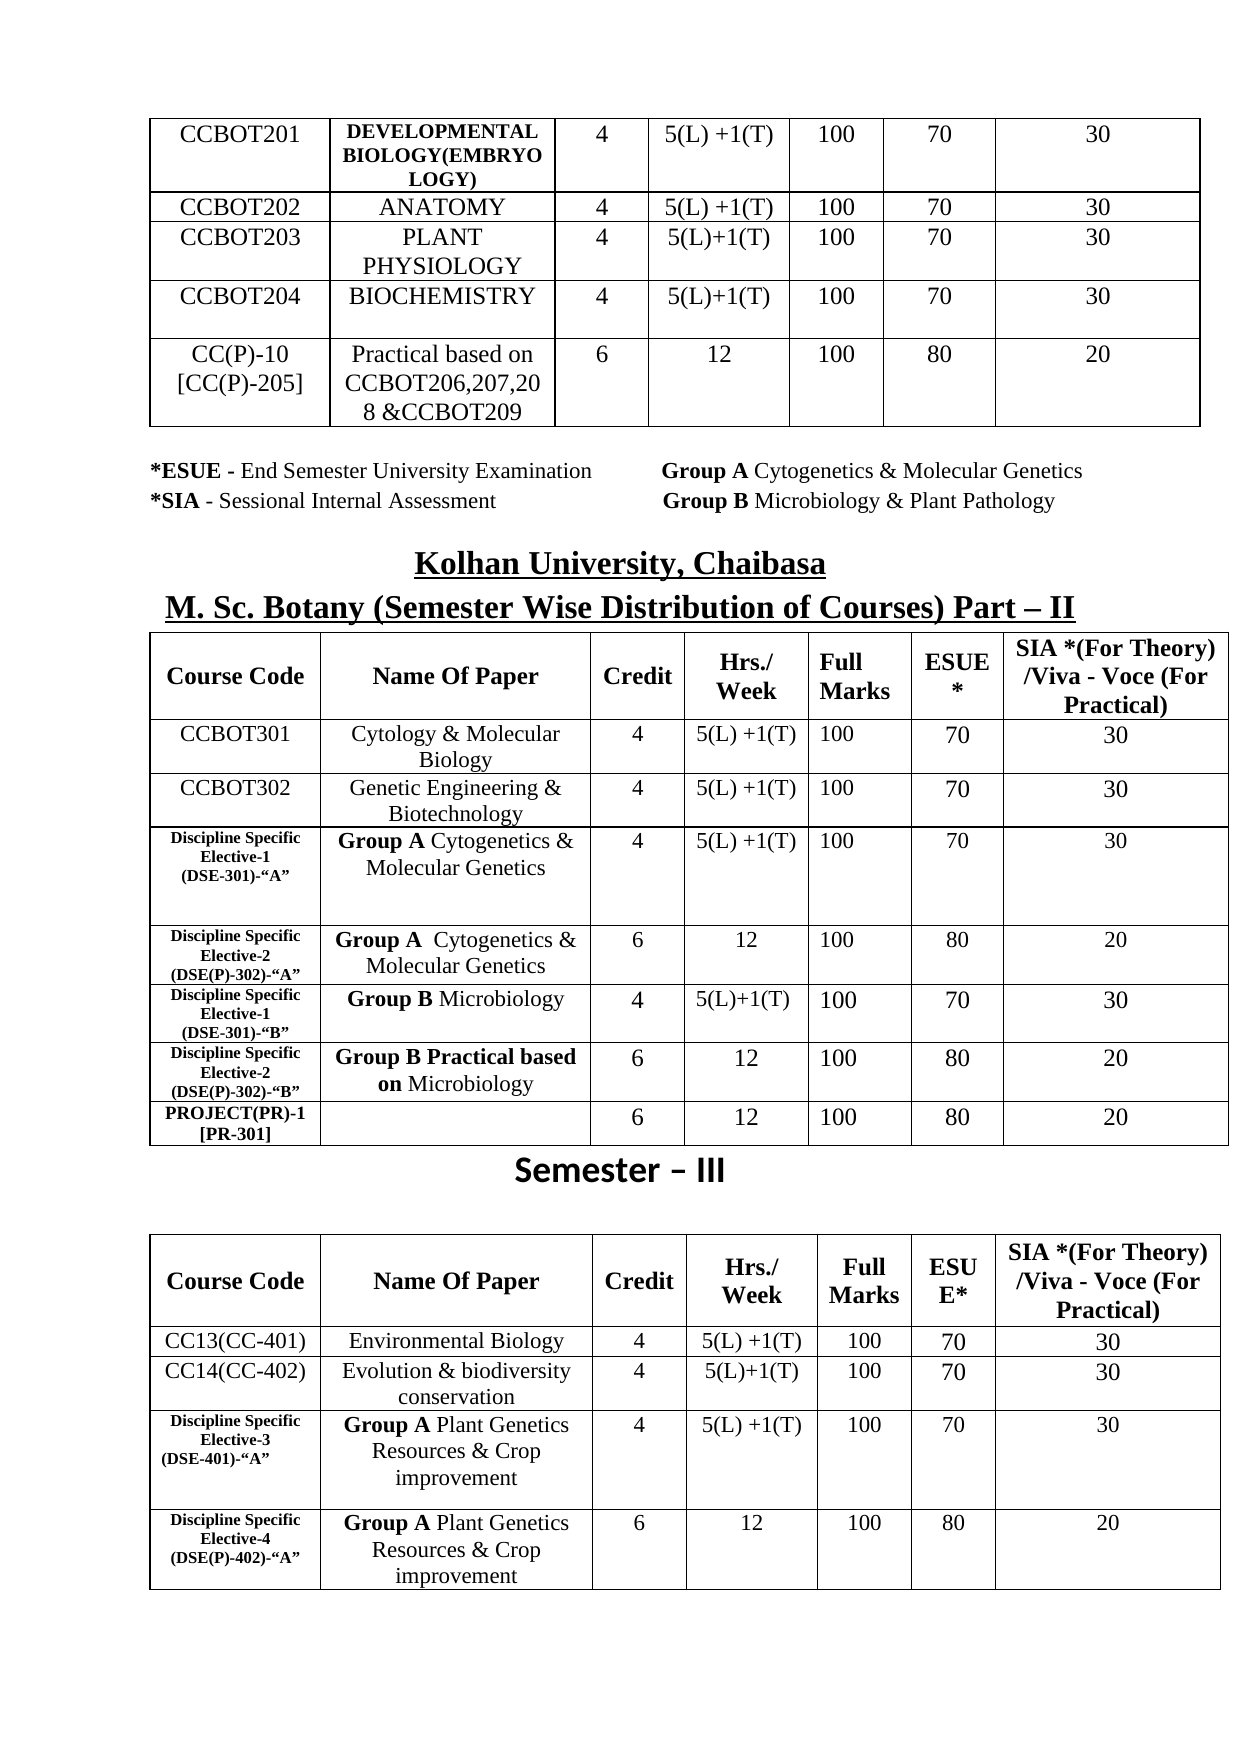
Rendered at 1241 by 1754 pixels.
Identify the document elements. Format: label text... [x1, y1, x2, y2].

table_cell 100 [818, 1357, 911, 1410]
table_cell 30 [996, 1327, 1220, 1356]
table_cell Group B Microbiology [321, 985, 590, 1042]
table_header Name Of Paper [321, 633, 590, 719]
table_header Course Code [151, 633, 320, 719]
table_cell 6 [591, 1043, 684, 1101]
table_cell CCBOT302 [151, 774, 320, 826]
table_cell 70 [884, 281, 995, 338]
table_cell 30 [996, 119, 1199, 191]
table_header Hrs./ Week [687, 1235, 817, 1326]
table_header Credit [593, 1235, 686, 1326]
table_cell 70 [884, 193, 995, 221]
table_cell 5(L)+1(T) [685, 985, 808, 1042]
table_cell 4 [591, 828, 684, 925]
table_cell 100 [790, 222, 883, 280]
table_cell Discipline Specific Elective-3 (DSE-401)-“A” [151, 1411, 320, 1508]
table_cell 70 [912, 985, 1003, 1042]
table_cell 100 [809, 985, 911, 1042]
table_header SIA *(For Theory) /Viva - Voce (For Practical) [996, 1235, 1220, 1326]
table_cell Practical based on CCBOT206,207,208 &CCBOT209 [331, 339, 554, 426]
table_cell 5(L)+1(T) [649, 281, 789, 338]
table_cell 100 [790, 281, 883, 338]
table_cell 100 [790, 339, 883, 426]
text *ESUE - End Semester University Examination Group A Cytogenetics & Molecular Genetics [150, 457, 1090, 483]
table_cell 100 [809, 720, 911, 773]
table_cell 4 [556, 193, 648, 221]
table_cell 80 [884, 339, 995, 426]
table_cell 5(L)+1(T) [687, 1357, 817, 1410]
text *SIA - Sessional Internal Assessment Group B Microbiology & Plant Pathology [150, 487, 1090, 513]
table_cell 6 [593, 1510, 686, 1588]
table_cell 4 [591, 720, 684, 773]
table_cell CC14(CC-402) [151, 1357, 320, 1410]
table_cell Discipline Specific Elective-1 (DSE-301)-“B” [151, 985, 320, 1042]
table_cell 20 [996, 1510, 1220, 1588]
table_cell 70 [912, 720, 1003, 773]
table_cell 6 [556, 339, 648, 426]
table_cell 20 [1004, 1102, 1228, 1145]
table_cell 70 [884, 222, 995, 280]
table_cell 30 [1004, 828, 1228, 925]
table_cell 6 [591, 926, 684, 984]
table_cell 4 [593, 1327, 686, 1356]
table_cell 100 [790, 193, 883, 221]
table_cell Group A Plant Genetics Resources & Crop improvement [321, 1411, 592, 1508]
table_cell 4 [556, 119, 648, 191]
table_cell Discipline Specific Elective-2 (DSE(P)-302)-“B” [151, 1043, 320, 1101]
table_cell 4 [591, 985, 684, 1042]
table_cell 70 [884, 119, 995, 191]
table_cell 30 [996, 281, 1199, 338]
table_cell BIOCHEMISTRY [331, 281, 554, 338]
table_cell 20 [1004, 1043, 1228, 1101]
table_cell 12 [687, 1510, 817, 1588]
table_cell 4 [556, 281, 648, 338]
table_cell 30 [996, 1357, 1220, 1410]
table_cell 5(L) +1(T) [685, 828, 808, 925]
table_header SIA *(For Theory) /Viva - Voce (For Practical) [1004, 633, 1228, 719]
table_cell Discipline Specific Elective-4 (DSE(P)-402)-“A” [151, 1510, 320, 1588]
table_header ESUE* [912, 1235, 995, 1326]
table_cell 30 [1004, 720, 1228, 773]
table_cell 4 [593, 1411, 686, 1508]
table_header Credit [591, 633, 684, 719]
table_cell Environmental Biology [321, 1327, 592, 1356]
table_cell 100 [818, 1411, 911, 1508]
table_cell 100 [818, 1327, 911, 1356]
table_cell 5(L) +1(T) [687, 1411, 817, 1508]
table_cell Group A Cytogenetics & Molecular Genetics [321, 926, 590, 984]
table_cell Cytology & Molecular Biology [321, 720, 590, 773]
table_header Full Marks [818, 1235, 911, 1326]
table_cell 100 [790, 119, 883, 191]
table_cell 12 [685, 1043, 808, 1101]
table_cell Discipline Specific Elective-2 (DSE(P)-302)-“A” [151, 926, 320, 984]
table_header ESUE* [912, 633, 1003, 719]
table_cell 100 [818, 1510, 911, 1588]
table_cell 5(L) +1(T) [649, 119, 789, 191]
table_cell CC(P)-10 [CC(P)-205] [151, 339, 329, 426]
table_cell 100 [809, 774, 911, 826]
table_cell 80 [912, 926, 1003, 984]
table_header Name Of Paper [321, 1235, 592, 1326]
table_cell 5(L)+1(T) [649, 222, 789, 280]
table_cell 6 [591, 1102, 684, 1145]
table_cell 70 [912, 828, 1003, 925]
table_cell 12 [685, 1102, 808, 1145]
text Kolhan University, Chaibasa [150, 543, 1090, 582]
table_cell Discipline Specific Elective-1 (DSE-301)-“A” [151, 828, 320, 925]
table_cell [321, 1102, 590, 1145]
table_cell 12 [685, 926, 808, 984]
table_cell 30 [996, 1411, 1220, 1508]
table_cell CCBOT204 [151, 281, 329, 338]
table_cell CCBOT201 [151, 119, 329, 191]
table_cell 20 [996, 339, 1199, 426]
table_cell 30 [996, 193, 1199, 221]
table_cell 80 [912, 1102, 1003, 1145]
table_cell 100 [809, 926, 911, 984]
table_cell 30 [1004, 774, 1228, 826]
table_header Full Marks [809, 633, 911, 719]
table_cell 4 [556, 222, 648, 280]
table_cell 5(L) +1(T) [685, 774, 808, 826]
table_cell CCBOT301 [151, 720, 320, 773]
table_cell CCBOT202 [151, 193, 329, 221]
table_cell 12 [649, 339, 789, 426]
table_cell 70 [912, 1327, 995, 1356]
table_cell 5(L) +1(T) [649, 193, 789, 221]
table_cell Group A Plant Genetics Resources & Crop improvement [321, 1510, 592, 1588]
table_cell 5(L) +1(T) [685, 720, 808, 773]
table_cell 80 [912, 1043, 1003, 1101]
table_cell Group B Practical based on Microbiology [321, 1043, 590, 1101]
table_cell 80 [912, 1510, 995, 1588]
table_cell 4 [593, 1357, 686, 1410]
table_cell Genetic Engineering & Biotechnology [321, 774, 590, 826]
table_cell PLANT PHYSIOLOGY [331, 222, 554, 280]
table_cell 100 [809, 1043, 911, 1101]
table_header Course Code [151, 1235, 320, 1326]
table_cell CC13(CC-401) [151, 1327, 320, 1356]
table_cell 100 [809, 1102, 911, 1145]
table_cell 30 [1004, 985, 1228, 1042]
table_cell 4 [591, 774, 684, 826]
table_cell CCBOT203 [151, 222, 329, 280]
text M. Sc. Botany (Semester Wise Distribution of Courses) Part – II [150, 588, 1090, 626]
table_cell 70 [912, 1357, 995, 1410]
table_cell 70 [912, 1411, 995, 1508]
text Semester – III [150, 1146, 1090, 1192]
table_cell ANATOMY [331, 193, 554, 221]
table_cell 100 [809, 828, 911, 925]
table_cell Evolution & biodiversity conservation [321, 1357, 592, 1410]
table_cell 20 [1004, 926, 1228, 984]
table_cell DEVELOPMENTAL BIOLOGY(EMBRYOLOGY) [331, 119, 554, 191]
table_cell 70 [912, 774, 1003, 826]
table_cell Group A Cytogenetics & Molecular Genetics [321, 828, 590, 925]
table_cell 5(L) +1(T) [687, 1327, 817, 1356]
table_cell PROJECT(PR)-1 [PR-301] [151, 1102, 320, 1145]
table_cell 30 [996, 222, 1199, 280]
table_header Hrs./ Week [685, 633, 808, 719]
